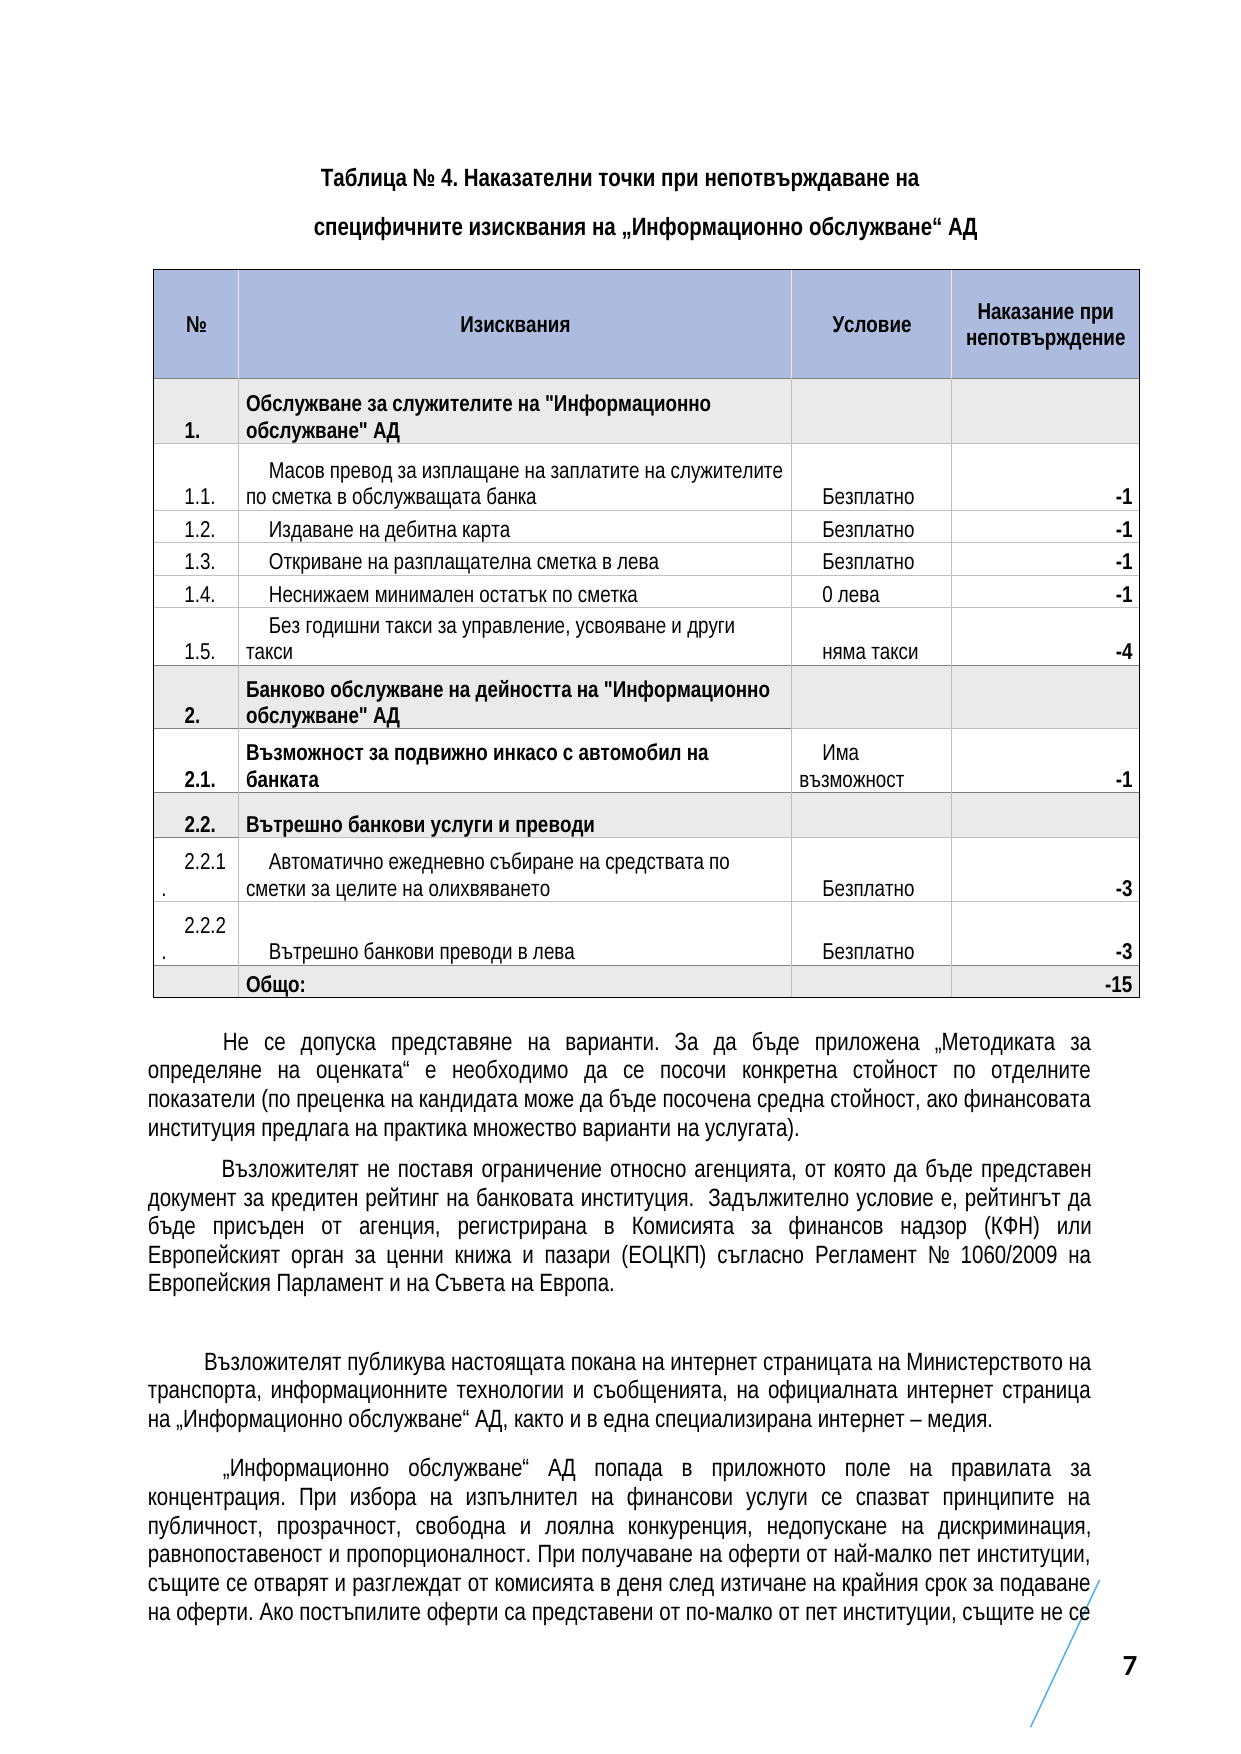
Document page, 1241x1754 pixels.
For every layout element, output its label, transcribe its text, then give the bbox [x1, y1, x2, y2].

table_cell -1 [952, 444, 1139, 509]
table_cell Безплатно [792, 543, 951, 574]
table_cell 1. [154, 379, 238, 443]
table_cell Неснижаем минимален остатък по сметка [239, 576, 791, 607]
table_cell Има възможност [792, 729, 951, 792]
table_cell 1.1. [154, 444, 238, 509]
table_cell 2.2.1. [154, 838, 238, 901]
table_cell -1 [952, 729, 1139, 792]
table_cell Вътрешно банкови услуги и преводи [239, 793, 791, 837]
table_header Изисквания [239, 270, 791, 378]
table_cell 1.4. [154, 576, 238, 607]
text Не се допуска представяне на варианти. За да бъде приложена „Методиката за определяне на оценката“ е необходимо да се посочи конкретна стойност по отделните показатели (по преценка на кандидата може да бъде посочена средна стойност, ако финансовата институция предлага на практика множество варианти на услугата). [148, 1027, 1092, 1141]
table_cell Вътрешно банкови преводи в лева [239, 902, 791, 964]
table_cell -4 [952, 608, 1139, 664]
table_cell -1 [952, 511, 1139, 542]
table_header № [154, 270, 238, 378]
text Възложителят не поставя ограничение относно агенцията, от която да бъде представен документ за кредитен рейтинг на банковата институция. Задължително условие е, рейтингът да бъде присъден от агенция, регистрирана в Комисията за финансов надзор (КФН) или Европейският орган за ценни книжа и пазари (ЕОЦКП) съгласно Регламент № 1060/2009 на Европейския Парламент и на Съвета на Европа. [148, 1154, 1093, 1297]
table_cell Общо: [239, 966, 791, 997]
table_cell [952, 793, 1139, 837]
table_cell 2.2.2. [154, 902, 238, 964]
table_cell -1 [952, 543, 1139, 574]
table_cell Безплатно [792, 511, 951, 542]
table_cell 1.2. [154, 511, 238, 542]
text специфичните изисквания на „Информационно обслужване“ АД [223, 212, 1092, 241]
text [148, 1453, 1092, 1625]
table_cell Обслужване за служителите на "Информационно обслужване" АД [239, 379, 791, 443]
table_cell [952, 379, 1139, 443]
table_cell 2.1. [154, 729, 238, 792]
table_header Наказание при непотвърждение [952, 270, 1139, 378]
table_cell 2.2. [154, 793, 238, 837]
table_cell [792, 793, 951, 837]
table_cell Без годишни такси за управление, усвояване и други такси [239, 608, 791, 664]
table_cell -3 [952, 902, 1139, 964]
table_cell [792, 666, 951, 728]
table_cell -3 [952, 838, 1139, 901]
table_cell няма такси [792, 608, 951, 664]
table_header Условие [792, 270, 951, 378]
table_cell Безплатно [792, 902, 951, 964]
text Възложителят публикува настоящата покана на интернет страницата на Министерството на транспорта, информационните технологии и съобщенията, на официалната интернет страница на „Информационно обслужване“ АД, както и в една специализирана интернет – медия. [148, 1347, 1092, 1432]
table_cell [792, 966, 951, 997]
table_cell Масов превод за изплащане на заплатите на служителите по сметка в обслужващата банка [239, 444, 791, 509]
table_cell [792, 379, 951, 443]
text Таблица № 4. Наказателни точки при непотвърждаване на [148, 162, 1092, 191]
table_cell Банково обслужване на дейността на "Информационно обслужване" АД [239, 666, 791, 728]
table_cell 0 лева [792, 576, 951, 607]
table_cell Издаване на дебитна карта [239, 511, 791, 542]
table_cell 1.5. [154, 608, 238, 664]
table_cell Автоматично ежедневно събиране на средствата по сметки за целите на олихвяването [239, 838, 791, 901]
table_cell [154, 966, 238, 997]
table_cell Безплатно [792, 838, 951, 901]
table_cell 1.3. [154, 543, 238, 574]
table_cell -1 [952, 576, 1139, 607]
table_cell Възможност за подвижно инкасо с автомобил на банката [239, 729, 791, 792]
table_cell 2. [154, 666, 238, 728]
table_cell [952, 666, 1139, 728]
table_cell Безплатно [792, 444, 951, 509]
table_cell -15 [952, 966, 1139, 997]
table_cell Откриване на разплащателна сметка в лева [239, 543, 791, 574]
